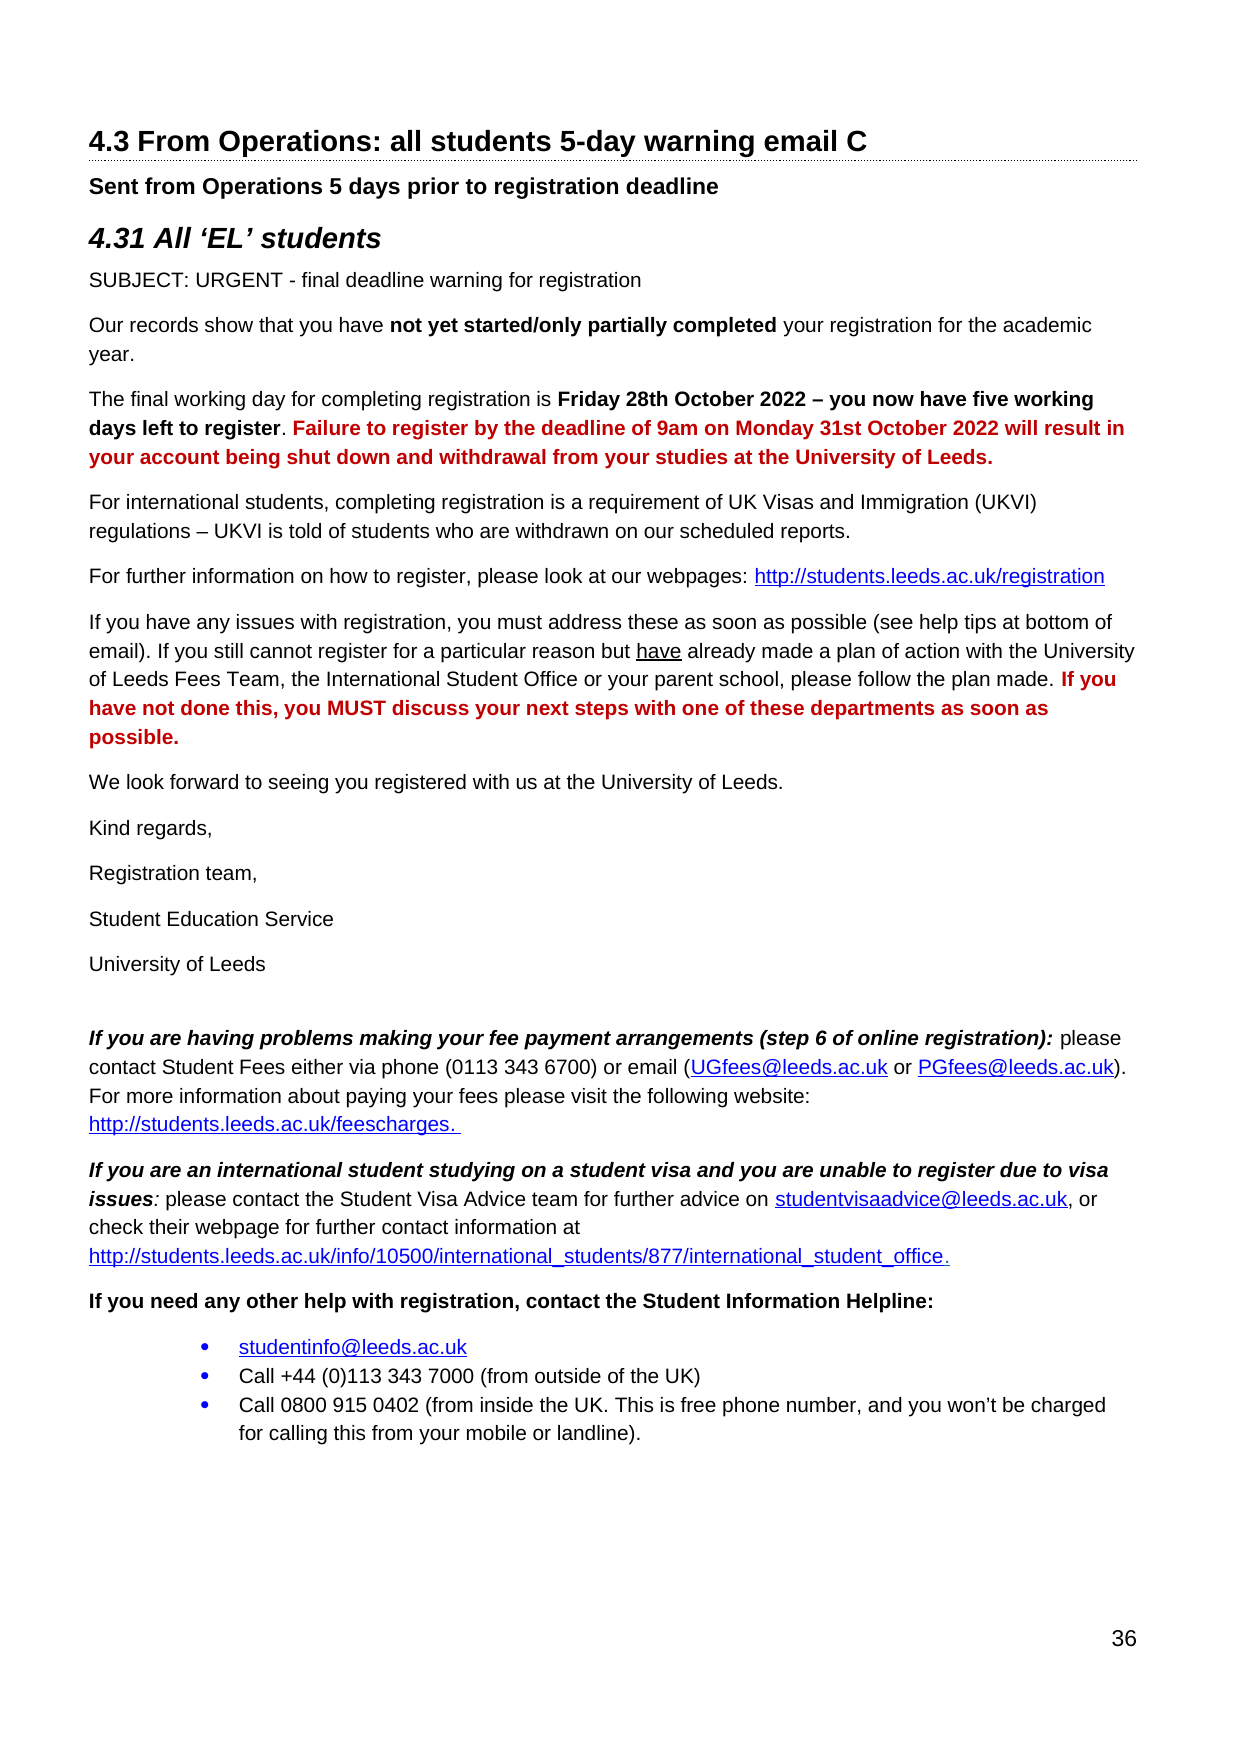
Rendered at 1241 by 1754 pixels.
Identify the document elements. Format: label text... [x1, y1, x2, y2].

text University of Leeds [89, 952, 1137, 976]
list studentinfo@leeds.ac.uk [201, 1335, 1137, 1359]
text The final working day for completing registration is Friday 28th October 2022 – you now have five working days left to register. Failure to register by the deadline of 9am on Monday 31st October 2022 will result in your account being shut down and withdrawal from your studies at the University of Leeds. [89, 387, 1137, 469]
text If you need any other help with registration, contact the Student Information Helpline: [89, 1289, 1137, 1313]
text For international students, completing registration is a requirement of UK Visas and Immigration (UKVI) regulations – UKVI is told of students who are withdrawn on our scheduled reports. [89, 490, 1137, 543]
text Sent from Operations 5 days prior to registration deadline [89, 173, 1137, 200]
text Registration team, [89, 861, 1137, 885]
text If you are having problems making your fee payment arrangements (step 6 of online registration): please contact Student Fees either via phone (0113 343 6700) or email (UGfees@leeds.ac.uk or PGfees@leeds.ac.uk). For more information about paying your fees please visit the following website: http://students.leeds.ac.uk/feescharges. [89, 997, 1137, 1136]
text If you have any issues with registration, you must address these as soon as possible (see help tips at bottom of email). If you still cannot register for a particular reason but have already made a plan of action with the University of Leeds Fees Team, the International Student Office or your parent school, please follow the plan made. If you have not done this, you MUST discuss your next steps with one of these departments as soon as possible. [89, 610, 1137, 749]
text Student Education Service [89, 906, 1137, 930]
text We look forward to seeing you registered with us at the University of Leeds. [89, 770, 1137, 794]
text SUBJECT: URGENT - final deadline warning for registration [89, 268, 1137, 292]
text Our records show that you have not yet started/only partially completed your registration for the academic year. [89, 313, 1137, 366]
list Call 0800 915 0402 (from inside the UK. This is free phone number, and you won’t be charged for calling this from your mobile or landline). [201, 1392, 1137, 1445]
list Call +44 (0)113 343 7000 (from outside of the UK) [201, 1363, 1137, 1388]
text If you are an international student studying on a student visa and you are unable to register due to visa issues: please contact the Student Visa Advice team for further advice on studentvisaadvice@leeds.ac.uk, or check their webpage for further contact information at http://students.leeds.ac.uk/info/10500/international_students/877/international_student_office. [89, 1158, 1137, 1268]
subtitle 4.31 All ‘EL’ students [89, 222, 1137, 255]
text For further information on how to register, please look at our webpages: http://students.leeds.ac.uk/registration [89, 564, 1137, 588]
text Kind regards, [89, 816, 1137, 839]
subtitle 4.3 From Operations: all students 5-day warning email C [89, 124, 1137, 161]
